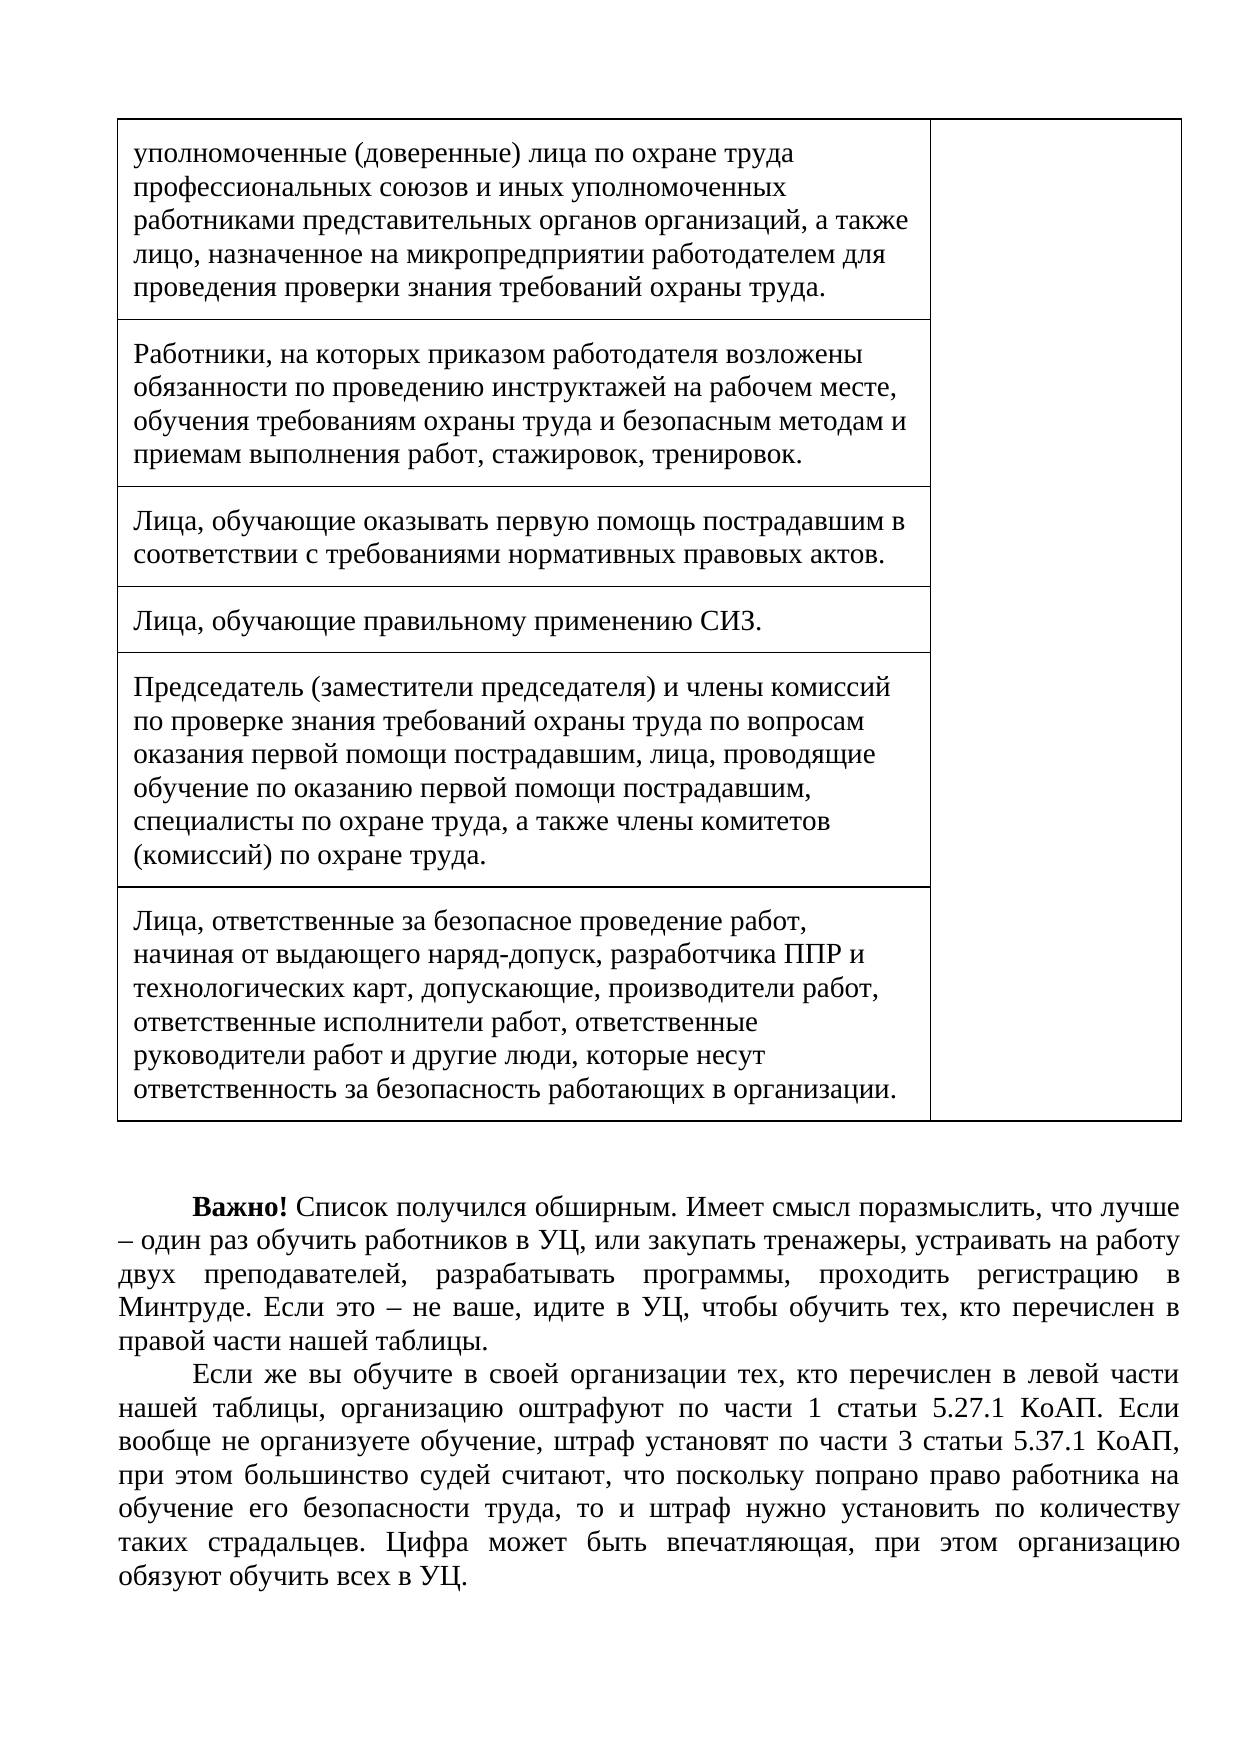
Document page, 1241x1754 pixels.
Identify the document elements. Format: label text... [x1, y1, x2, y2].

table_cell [931, 120, 1181, 1120]
table_cell Лица, ответственные за безопасное проведение работ, начиная от выдающего наряд-допуск, разработчика ППР и технологических карт, допускающие, производители работ, ответственные исполнители работ, ответственные руководители работ и другие люди, которые несут ответственность за безопасность работающих в организации. [118, 888, 930, 1120]
table_cell Работники, на которых приказом работодателя возложены обязанности по проведению инструктажей на рабочем месте, обучения требованиям охраны труда и безопасным методам и приемам выполнения работ, стажировок, тренировок. [118, 320, 930, 486]
text Важно! Список получился обширным. Имеет смысл поразмыслить, что лучше – один раз обучить работников в УЦ, или закупать тренажеры, устраивать на работу двух преподавателей, разрабатывать программы, проходить регистрацию в Минтруде. Если это – не ваше, идите в УЦ, чтобы обучить тех, кто перечислен в правой части нашей таблицы. [118, 1189, 1181, 1356]
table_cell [118, 120, 930, 319]
text Если же вы обучите в своей организации тех, кто перечислен в левой части нашей таблицы, организацию оштрафуют по части 1 статьи 5.27.1 КоАП. Если вообще не организуете обучение, штраф установят по части 3 статьи 5.37.1 КоАП, при этом большинство судей считают, что поскольку попрано право работника на обучение его безопасности труда, то и штраф нужно установить по количеству таких страдальцев. Цифра может быть впечатляющая, при этом организацию обязуют обучить всех в УЦ. [118, 1356, 1181, 1591]
table_cell Лица, обучающие оказывать первую помощь пострадавшим в соответствии с требованиями нормативных правовых актов. [118, 487, 930, 586]
table_cell Лица, обучающие правильному применению СИЗ. [118, 587, 930, 652]
table_cell Председатель (заместители председателя) и члены комиссий по проверке знания требований охраны труда по вопросам оказания первой помощи пострадавшим, лица, проводящие обучение по оказанию первой помощи пострадавшим, специалисты по охране труда, а также члены комитетов (комиссий) по охране труда. [118, 653, 930, 886]
